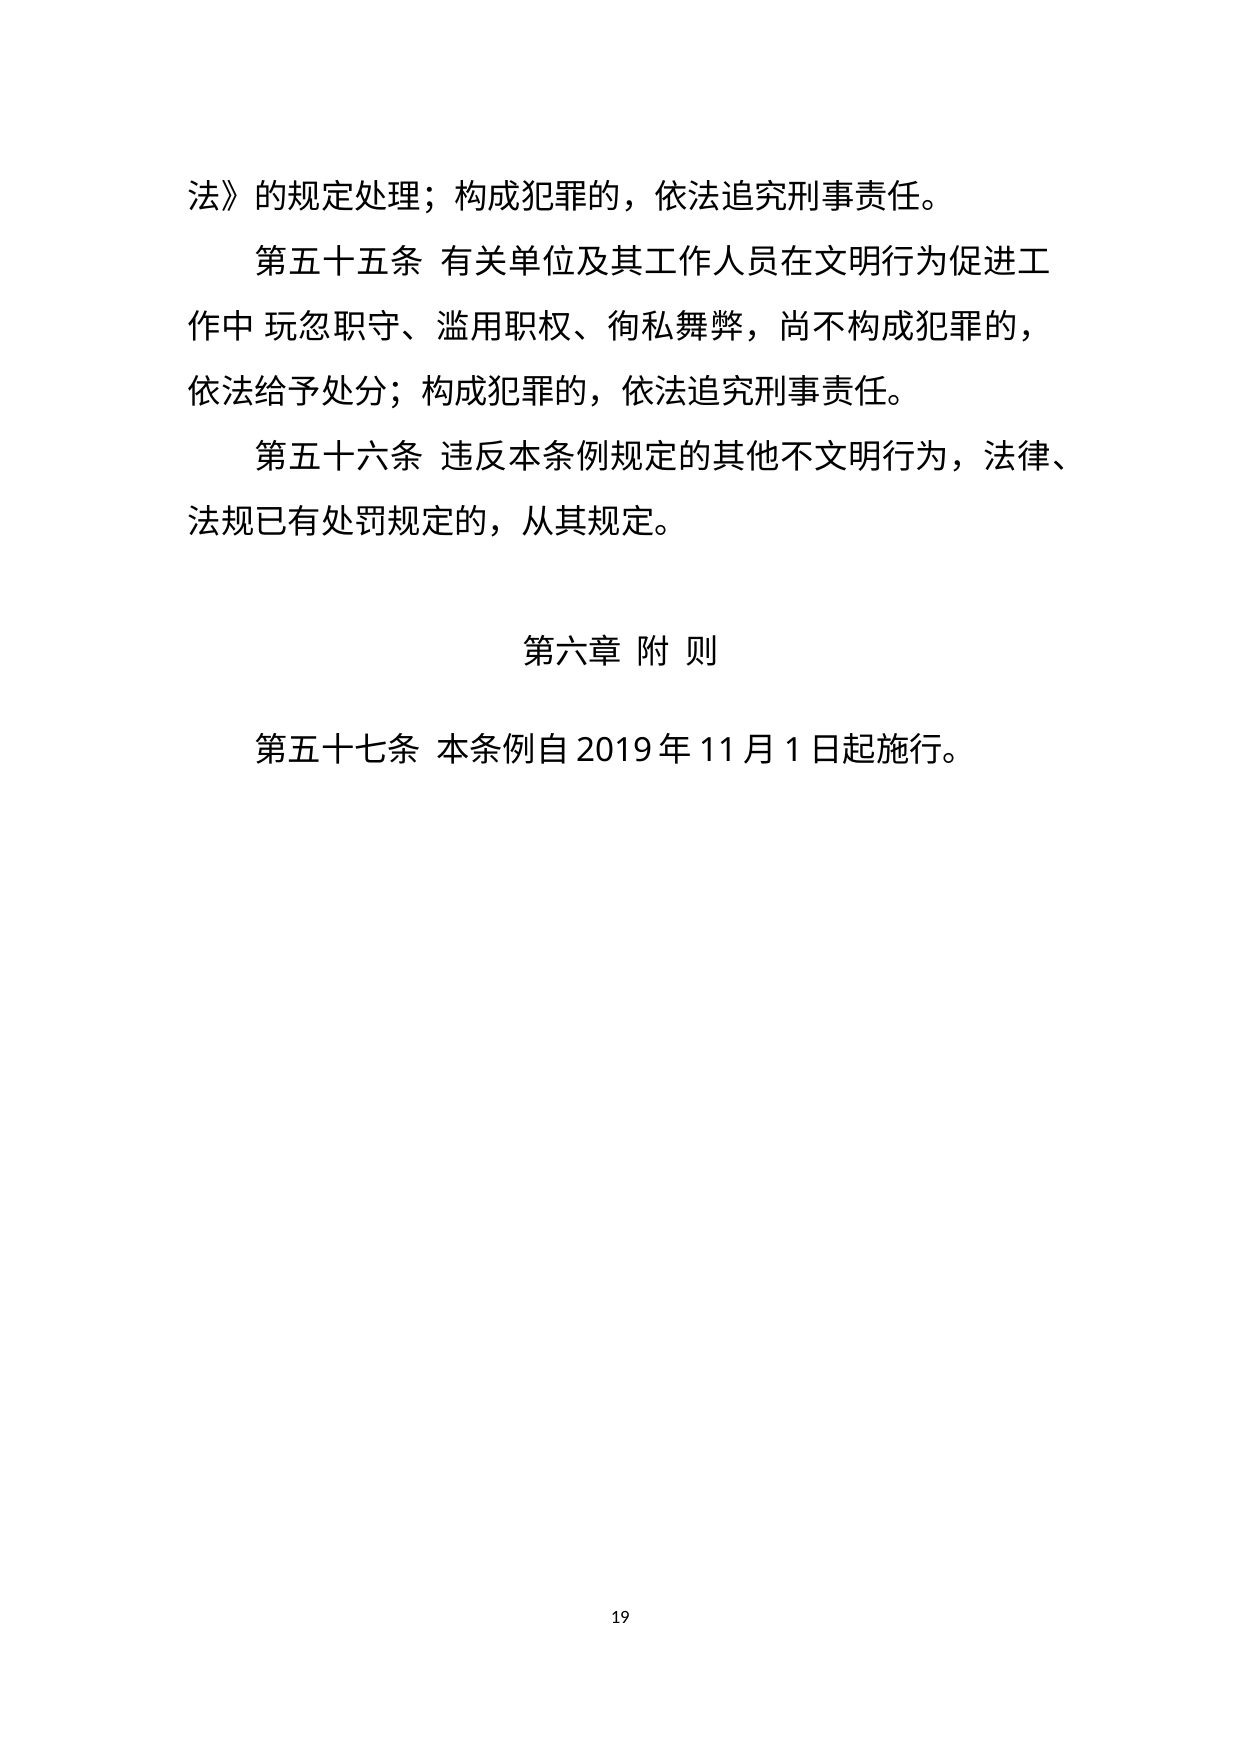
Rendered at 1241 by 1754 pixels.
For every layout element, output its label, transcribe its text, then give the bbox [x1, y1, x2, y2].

text 第五十七条 本条例自2019年11月1日起施行。 [187, 714, 1053, 779]
text 第五十六条 违反本条例规定的其他不文明行为，法律、法规已有处罚规定的，从其规定。 [187, 422, 1053, 552]
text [187, 162, 1053, 227]
text 第五十五条 有关单位及其工作人员在文明行为促进工作中 玩忽职守、滥用职权、徇私舞弊，尚不构成犯罪的，依法给予处分；构成犯罪的，依法追究刑事责任。 [187, 227, 1053, 422]
text 第六章 附 则 [187, 617, 1053, 682]
